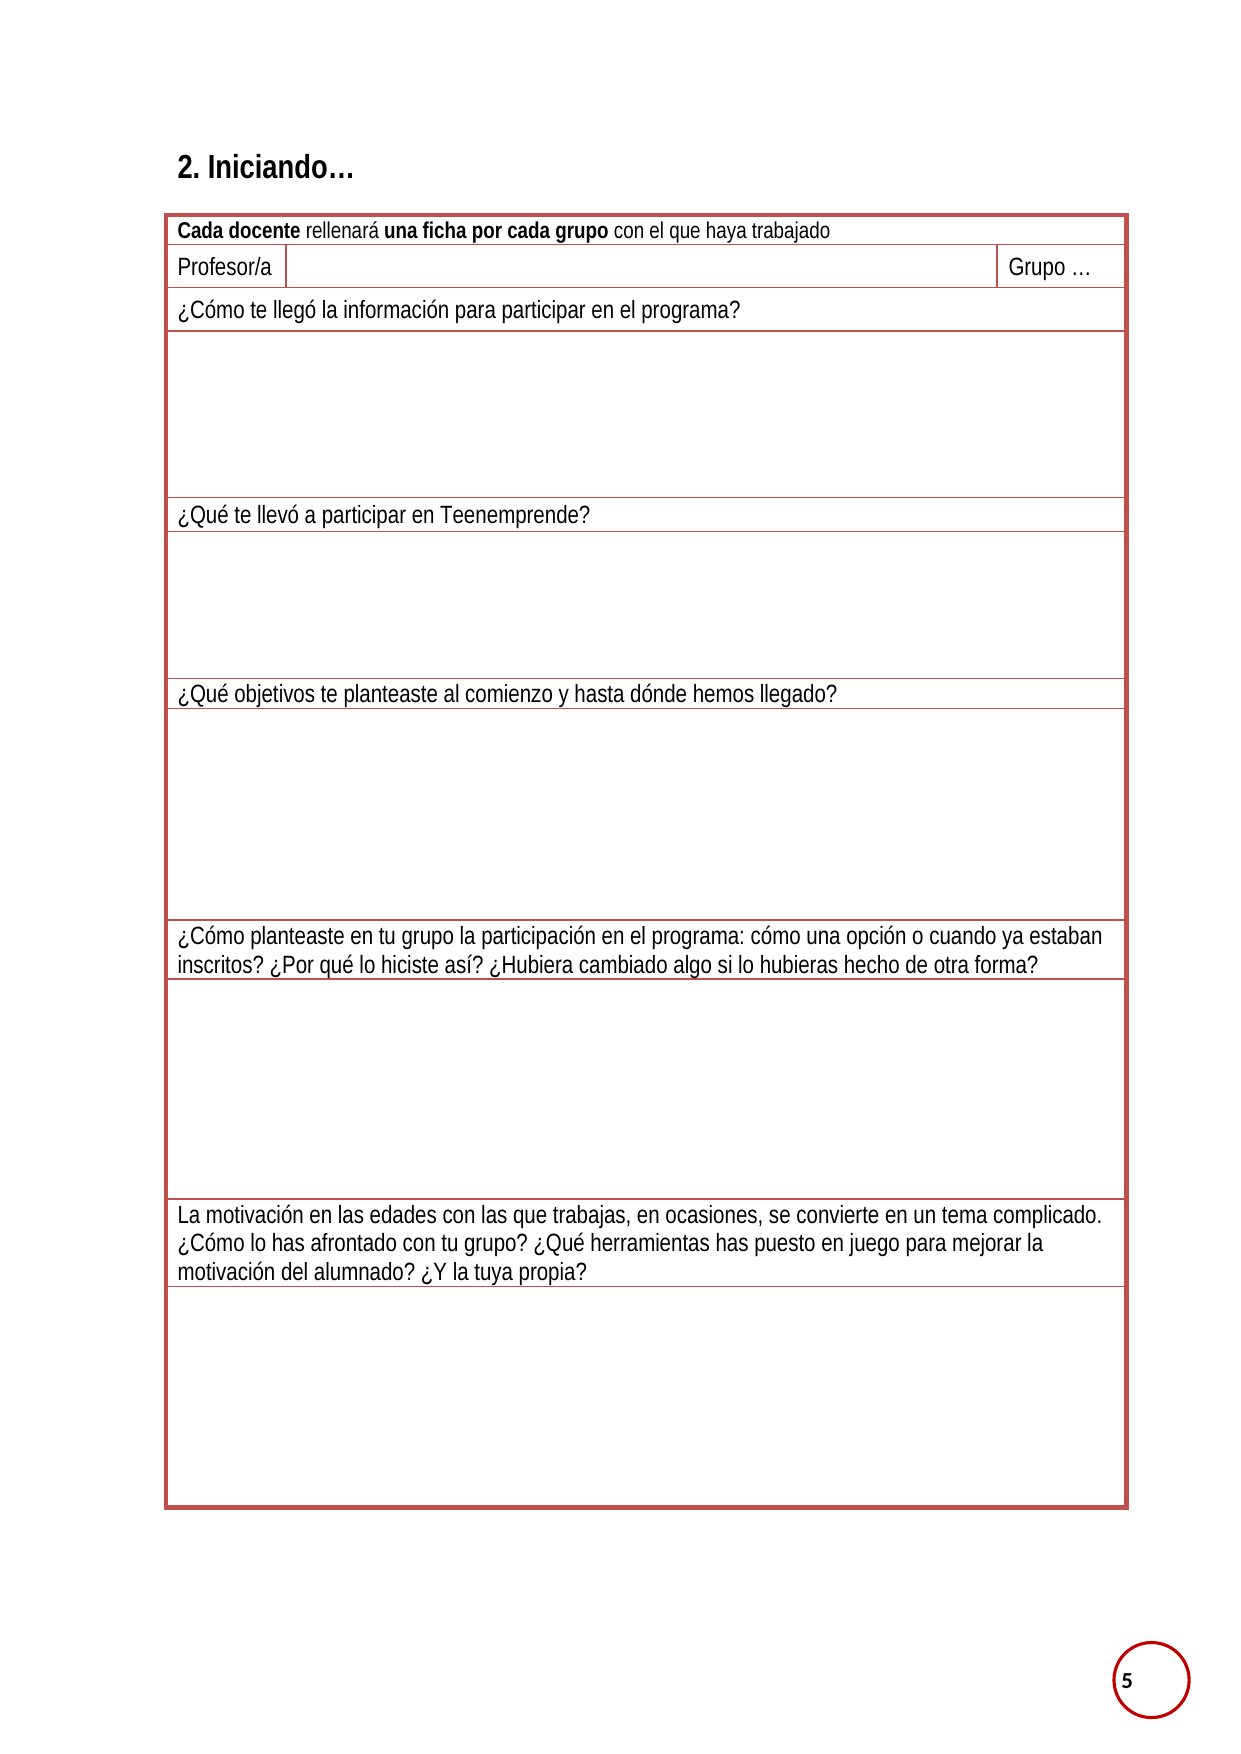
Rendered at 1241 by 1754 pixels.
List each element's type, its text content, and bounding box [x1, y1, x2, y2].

table_header Cada docente rellenará una ficha por cada grupo con el que haya trabajado [168, 217, 1124, 243]
table_cell [168, 709, 1124, 919]
table_cell Grupo … [998, 245, 1124, 287]
table_cell [168, 980, 1124, 1198]
table_cell ¿Cómo planteaste en tu grupo la participación en el programa: cómo una opción o cuando ya estaban inscritos? ¿Por qué lo hiciste así? ¿Hubiera cambiado algo si lo hubieras hecho de otra forma? [168, 921, 1124, 978]
table_cell ¿Cómo te llegó la información para participar en el programa? [168, 288, 1124, 330]
table_cell La motivación en las edades con las que trabajas, en ocasiones, se convierte en un tema complicado. ¿Cómo lo has afrontado con tu grupo? ¿Qué herramientas has puesto en juego para mejorar la motivación del alumnado? ¿Y la tuya propia? [168, 1200, 1124, 1286]
text 2. Iniciando… [177, 148, 1063, 186]
table_cell [168, 1287, 1124, 1505]
table_cell Profesor/a [168, 245, 285, 287]
table_cell [287, 245, 996, 287]
table_cell [168, 332, 1124, 496]
table_cell ¿Qué te llevó a participar en Teenemprende? [168, 498, 1124, 531]
table_cell ¿Qué objetivos te planteaste al comienzo y hasta dónde hemos llegado? [168, 679, 1124, 708]
table_cell [168, 532, 1124, 677]
